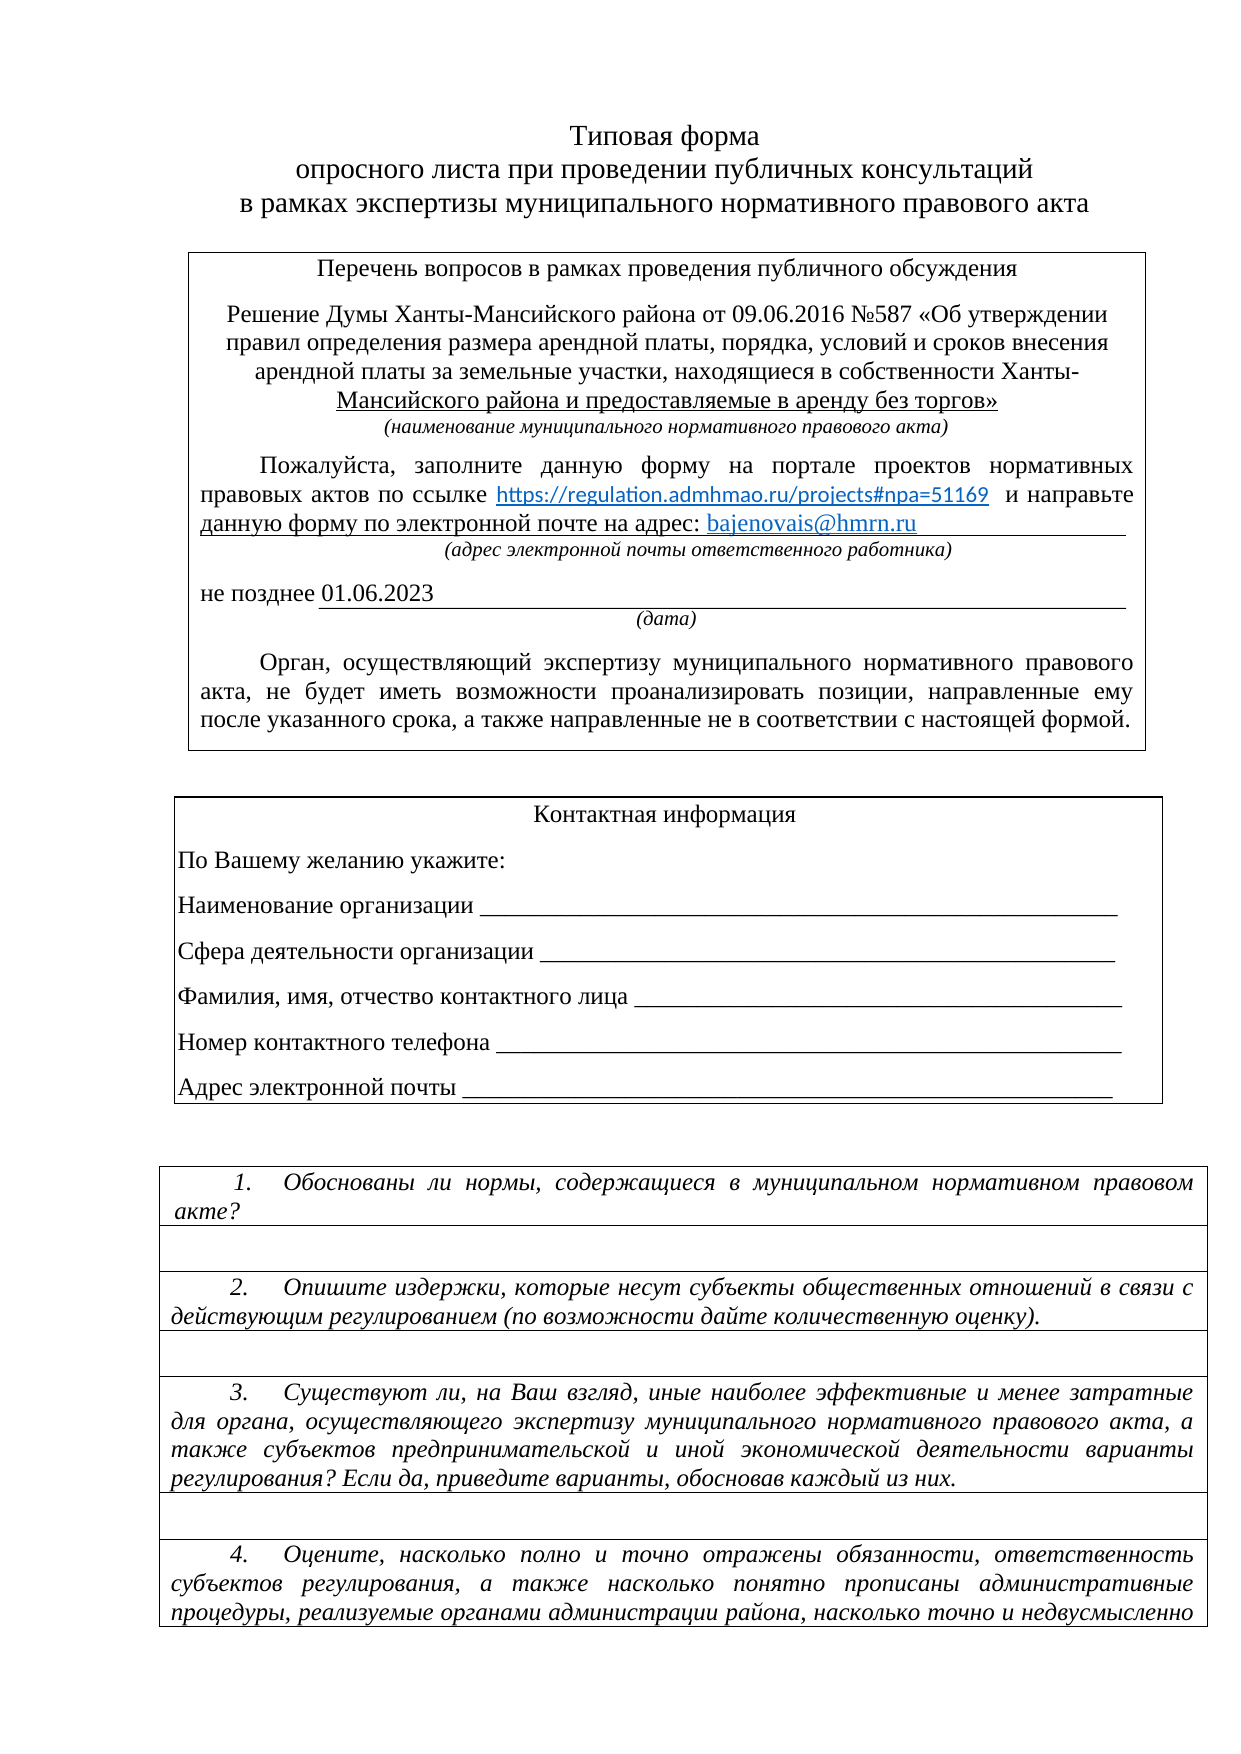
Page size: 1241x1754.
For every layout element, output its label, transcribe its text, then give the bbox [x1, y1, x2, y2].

text Контактная информация [175, 798, 1162, 828]
text Наименование организации ___________________________________________________ [175, 887, 1162, 919]
text Адрес электронной почты ____________________________________________________ [175, 1069, 1162, 1103]
text в рамках экспертизы муниципального нормативного правового акта [177, 185, 1152, 219]
text По Вашему желанию укажите: [175, 842, 1162, 874]
table_header Перечень вопросов в рамках проведения публичного обсуждения Решение Думы Ханты-Мансийского района от 09.06.2016 №587 «Об утверждении правил определения размера арендной платы, порядка, условий и сроков внесения арендной платы за земельные участки, находящиеся в собственности Ханты-Мансийского района и предоставляемые в аренду без торгов» (наименование муниципального нормативного правового акта) Пожалуйста, заполните данную форму на портале проектов нормативных правовых актов по ссылке https://regulation.admhmao.ru/projects#npa=51169 и направьте данную форму по электронной почте на адрес: bajenovais@hmrn.ru (адрес электронной почты ответственного работника) не позднее 01.06.2023 (дата) Орган, осуществляющий экспертизу муниципального нормативного правового акта, не будет иметь возможности проанализировать позиции, направленные ему после указанного срока, а также направленные не в соответствии с настоящей формой. [189, 253, 1145, 750]
text Сфера деятельности организации ______________________________________________ [175, 933, 1162, 964]
table_cell [160, 1226, 1207, 1271]
text опросного листа при проведении публичных консультаций [177, 152, 1152, 185]
text Фамилия, имя, отчество контактного лица _______________________________________ [175, 978, 1162, 1010]
text Типовая форма [177, 118, 1152, 152]
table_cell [160, 1540, 1207, 1626]
table_header Обоснованы ли нормы, содержащиеся в муниципальном нормативном правовом акте? [160, 1167, 1207, 1224]
table_cell [160, 1493, 1207, 1538]
table_cell Опишите издержки, которые несут субъекты общественных отношений в связи с действующим регулированием (по возможности дайте количественную оценку). [160, 1272, 1207, 1329]
table_cell [160, 1331, 1207, 1376]
table_cell Существуют ли, на Ваш взгляд, иные наиболее эффективные и менее затратные для органа, осуществляющего экспертизу муниципального нормативного правового акта, а также субъектов предпринимательской и иной экономической деятельности варианты регулирования? Если да, приведите варианты, обосновав каждый из них. [160, 1377, 1207, 1492]
text Номер контактного телефона __________________________________________________ [175, 1023, 1162, 1055]
